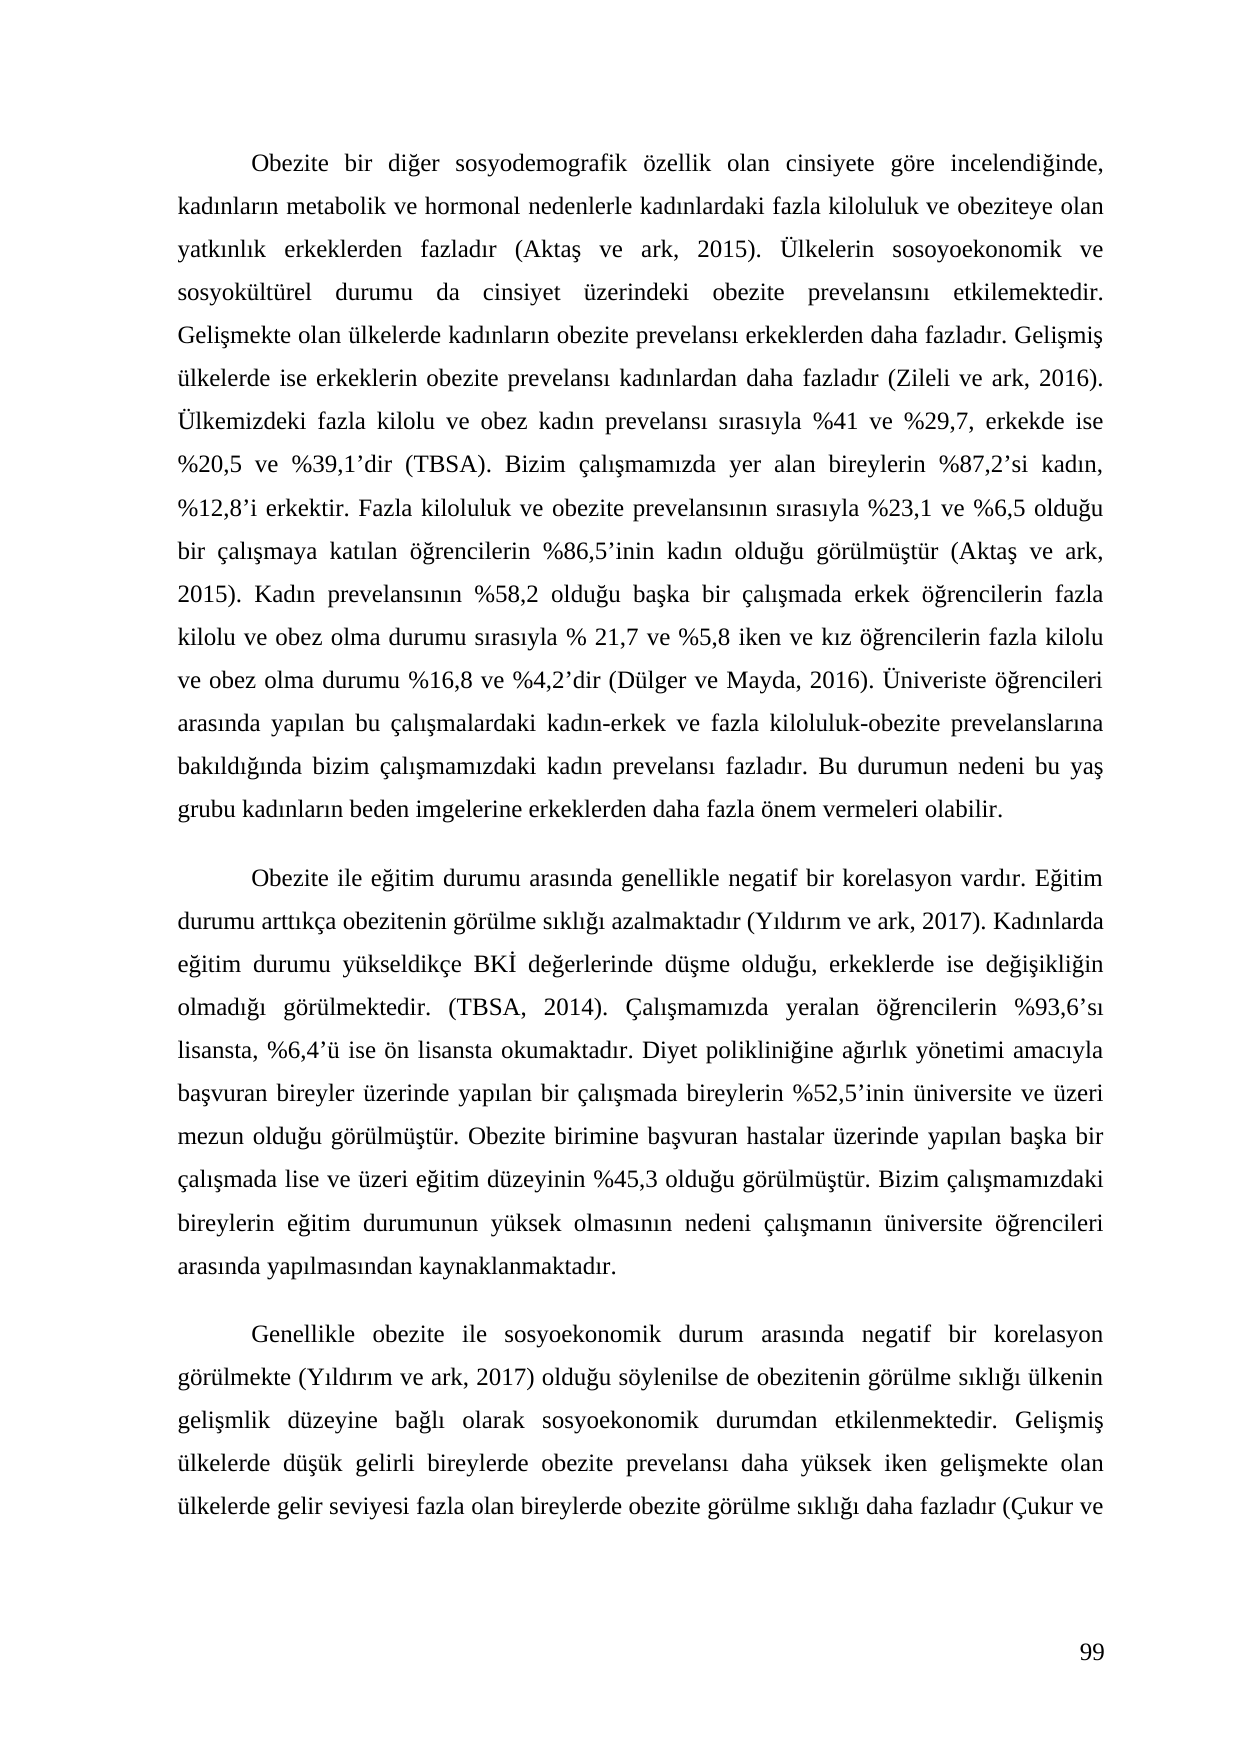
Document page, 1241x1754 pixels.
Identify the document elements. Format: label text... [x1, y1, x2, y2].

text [177, 1319, 1104, 1520]
text Obezite bir diğer sosyodemografik özellik olan cinsiyete göre incelendiğinde, kadınların metabolik ve hormonal nedenlerle kadınlardaki fazla kiloluluk ve obeziteye olan yatkınlık erkeklerden fazladır (Aktaş ve ark, 2015). Ülkelerin sosoyoekonomik ve sosyokültürel durumu da cinsiyet üzerindeki obezite prevelansını etkilemektedir. Gelişmekte olan ülkelerde kadınların obezite prevelansı erkeklerden daha fazladır. Gelişmiş ülkelerde ise erkeklerin obezite prevelansı kadınlardan daha fazladır (Zileli ve ark, 2016). Ülkemizdeki fazla kilolu ve obez kadın prevelansı sırasıyla %41 ve %29,7, erkekde ise %20,5 ve %39,1’dir (TBSA). Bizim çalışmamızda yer alan bireylerin %87,2’si kadın, %12,8’i erkektir. Fazla kiloluluk ve obezite prevelansının sırasıyla %23,1 ve %6,5 olduğu bir çalışmaya katılan öğrencilerin %86,5’inin kadın olduğu görülmüştür (Aktaş ve ark, 2015). Kadın prevelansının %58,2 olduğu başka bir çalışmada erkek öğrencilerin fazla kilolu ve obez olma durumu sırasıyla % 21,7 ve %5,8 iken ve kız öğrencilerin fazla kilolu ve obez olma durumu %16,8 ve %4,2’dir (Dülger ve Mayda, 2016). Üniveriste öğrencileri arasında yapılan bu çalışmalardaki kadın-erkek ve fazla kiloluluk-obezite prevelanslarına bakıldığında bizim çalışmamızdaki kadın prevelansı fazladır. Bu durumun nedeni bu yaş grubu kadınların beden imgelerine erkeklerden daha fazla önem vermeleri olabilir. [177, 148, 1104, 823]
text Obezite ile eğitim durumu arasında genellikle negatif bir korelasyon vardır. Eğitim durumu arttıkça obezitenin görülme sıklığı azalmaktadır (Yıldırım ve ark, 2017). Kadınlarda eğitim durumu yükseldikçe BKİ değerlerinde düşme olduğu, erkeklerde ise değişikliğin olmadığı görülmektedir. (TBSA, 2014). Çalışmamızda yeralan öğrencilerin %93,6’sı lisansta, %6,4’ü ise ön lisansta okumaktadır. Diyet polikliniğine ağırlık yönetimi amacıyla başvuran bireyler üzerinde yapılan bir çalışmada bireylerin %52,5’inin üniversite ve üzeri mezun olduğu görülmüştür. Obezite birimine başvuran hastalar üzerinde yapılan başka bir çalışmada lise ve üzeri eğitim düzeyinin %45,3 olduğu görülmüştür. Bizim çalışmamızdaki bireylerin eğitim durumunun yüksek olmasının nedeni çalışmanın üniversite öğrencileri arasında yapılmasından kaynaklanmaktadır. [177, 863, 1104, 1279]
